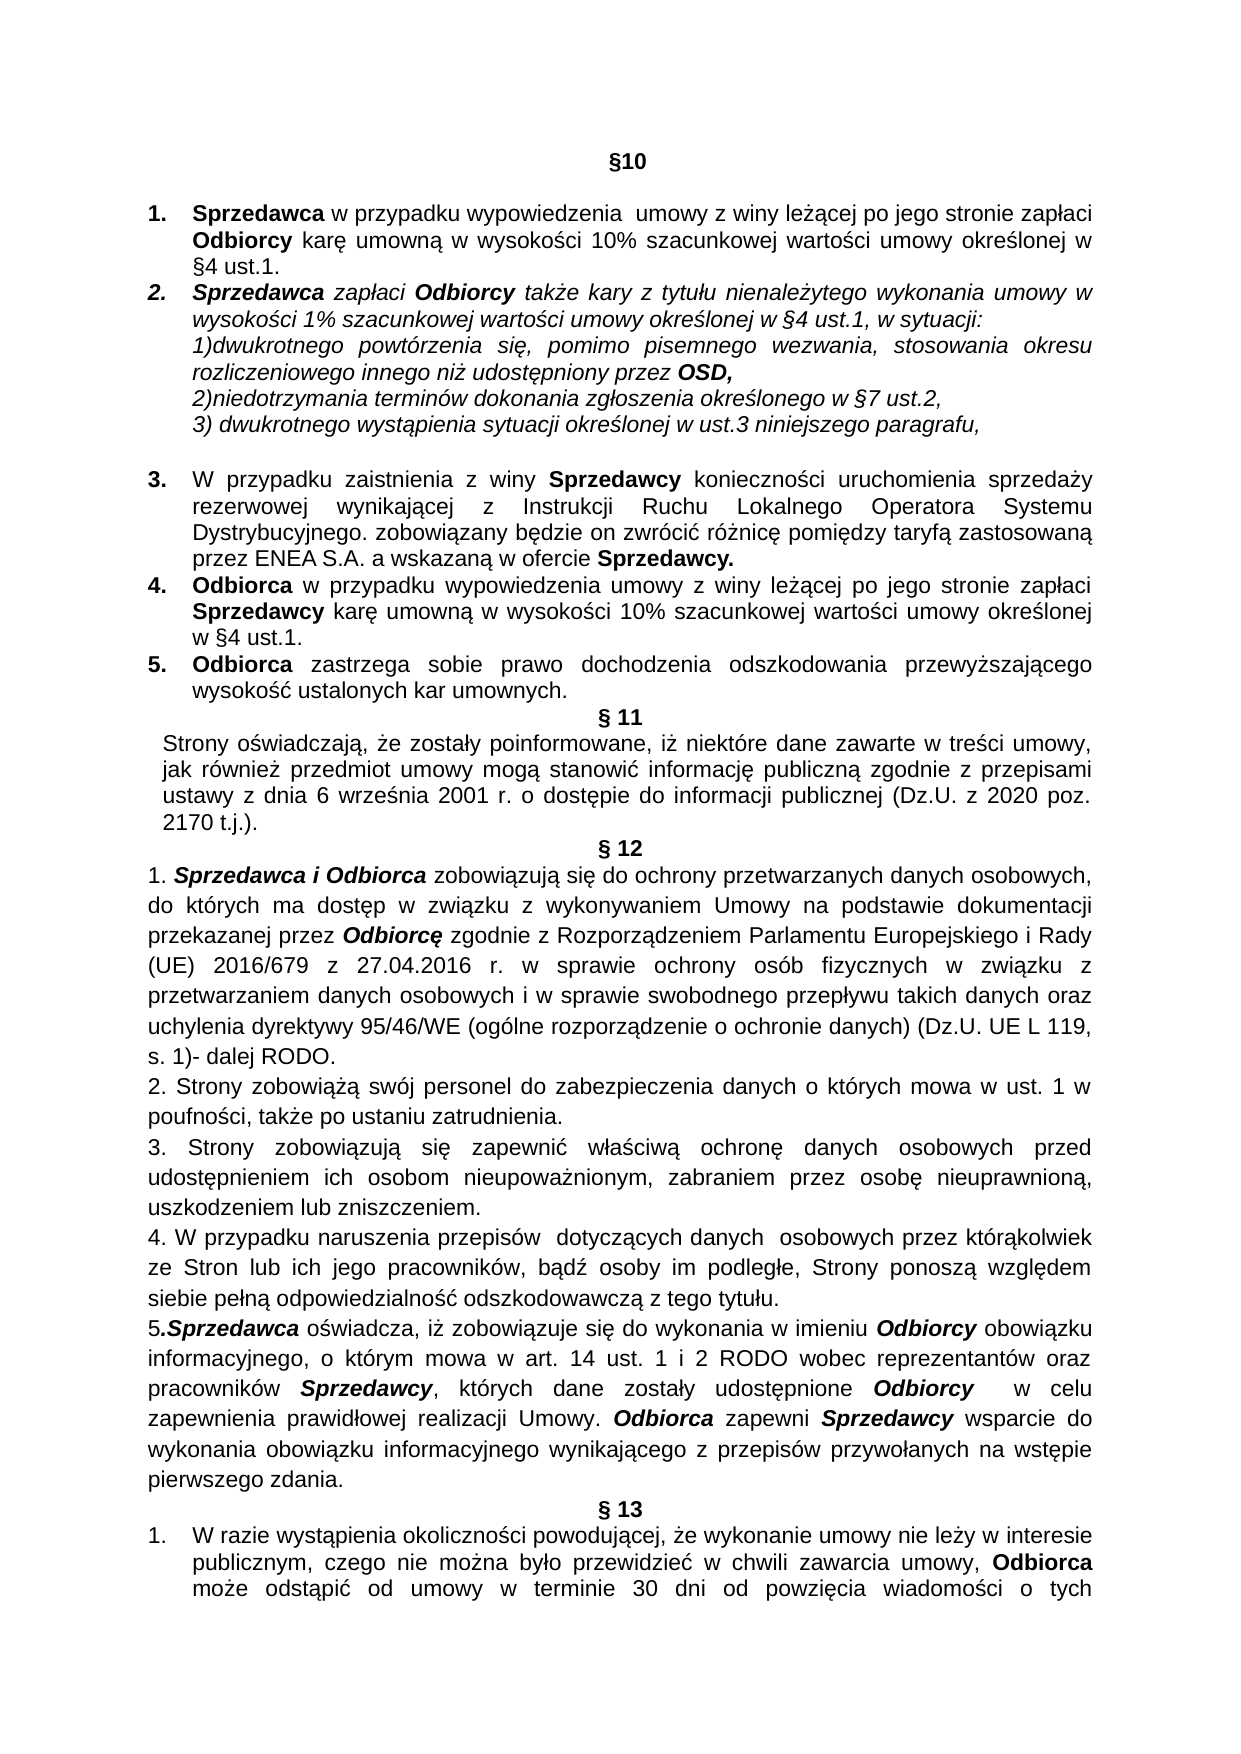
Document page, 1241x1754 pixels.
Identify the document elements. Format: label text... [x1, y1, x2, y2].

list Sprzedawca w przypadku wypowiedzenia umowy z winy leżącej po jego stronie zapłaci Odbiorcy karę umowną w wysokości 10% szacunkowej wartości umowy określonej w §4 ust.1. [148, 200, 1093, 279]
text 3) dwukrotnego wystąpienia sytuacji określonej w ust.3 niniejszego paragrafu, [148, 411, 1093, 437]
text 2. Strony zobowiążą swój personel do zabezpieczenia danych o których mowa w ust. 1 w poufności, także po ustaniu zatrudnienia. [148, 1073, 1093, 1129]
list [148, 1522, 1093, 1601]
text 1. Sprzedawca i Odbiorca zobowiązują się do ochrony przetwarzanych danych osobowych, do których ma dostęp w związku z wykonywaniem Umowy na podstawie dokumentacji przekazanej przez Odbiorcę zgodnie z Rozporządzeniem Parlamentu Europejskiego i Rady (UE) 2016/679 z 27.04.2016 r. w sprawie ochrony osób fizycznych w związku z przetwarzaniem danych osobowych i w sprawie swobodnego przepływu takich danych oraz uchylenia dyrektywy 95/46/WE (ogólne rozporządzenie o ochronie danych) (Dz.U. UE L 119, s. 1)- dalej RODO. [148, 862, 1093, 1069]
text 1)dwukrotnego powtórzenia się, pomimo pisemnego wezwania, stosowania okresu rozliczeniowego innego niż udostępniony przez OSD, [192, 332, 1093, 385]
text § 13 [148, 1496, 1093, 1522]
text § 12 [148, 835, 1093, 862]
text § 11 [148, 703, 1093, 730]
text 3. Strony zobowiązują się zapewnić właściwą ochronę danych osobowych przed udostępnieniem ich osobom nieupoważnionym, zabraniem przez osobę nieuprawnioną, uszkodzeniem lub zniszczeniem. [148, 1133, 1093, 1220]
text Strony oświadczają, że zostały poinformowane, iż niektóre dane zawarte w treści umowy, jak również przedmiot umowy mogą stanowić informację publiczną zgodnie z przepisami ustawy z dnia 6 września 2001 r. o dostępie do informacji publicznej (Dz.U. z 2020 poz. 2170 t.j.). [162, 730, 1093, 835]
text §10 [162, 148, 1093, 174]
text 2)niedotrzymania terminów dokonania zgłoszenia określonego w §7 ust.2, [148, 385, 1093, 411]
list W przypadku zaistnienia z winy Sprzedawcy konieczności uruchomienia sprzedaży rezerwowej wynikającej z Instrukcji Ruchu Lokalnego Operatora Systemu Dystrybucyjnego. zobowiązany będzie on zwrócić różnicę pomiędzy taryfą zastosowaną przez ENEA S.A. a wskazaną w ofercie Sprzedawcy. [148, 466, 1093, 572]
text 5.Sprzedawca oświadcza, iż zobowiązuje się do wykonania w imieniu Odbiorcy obowiązku informacyjnego, o którym mowa w art. 14 ust. 1 i 2 RODO wobec reprezentantów oraz pracowników Sprzedawcy, których dane zostały udostępnione Odbiorcy w celu zapewnienia prawidłowej realizacji Umowy. Odbiorca zapewni Sprzedawcy wsparcie do wykonania obowiązku informacyjnego wynikającego z przepisów przywołanych na wstępie pierwszego zdania. [148, 1315, 1093, 1492]
list Odbiorca w przypadku wypowiedzenia umowy z winy leżącej po jego stronie zapłaci Sprzedawcy karę umowną w wysokości 10% szacunkowej wartości umowy określonej w §4 ust.1. [148, 572, 1093, 651]
text 4. W przypadku naruszenia przepisów dotyczących danych osobowych przez którąkolwiek ze Stron lub ich jego pracowników, bądź osoby im podległe, Strony ponoszą względem siebie pełną odpowiedzialność odszkodowawczą z tego tytułu. [148, 1224, 1093, 1311]
list Odbiorca zastrzega sobie prawo dochodzenia odszkodowania przewyższającego wysokość ustalonych kar umownych. [148, 651, 1093, 703]
list Sprzedawca zapłaci Odbiorcy także kary z tytułu nienależytego wykonania umowy w wysokości 1% szacunkowej wartości umowy określonej w §4 ust.1, w sytuacji: [148, 279, 1093, 332]
